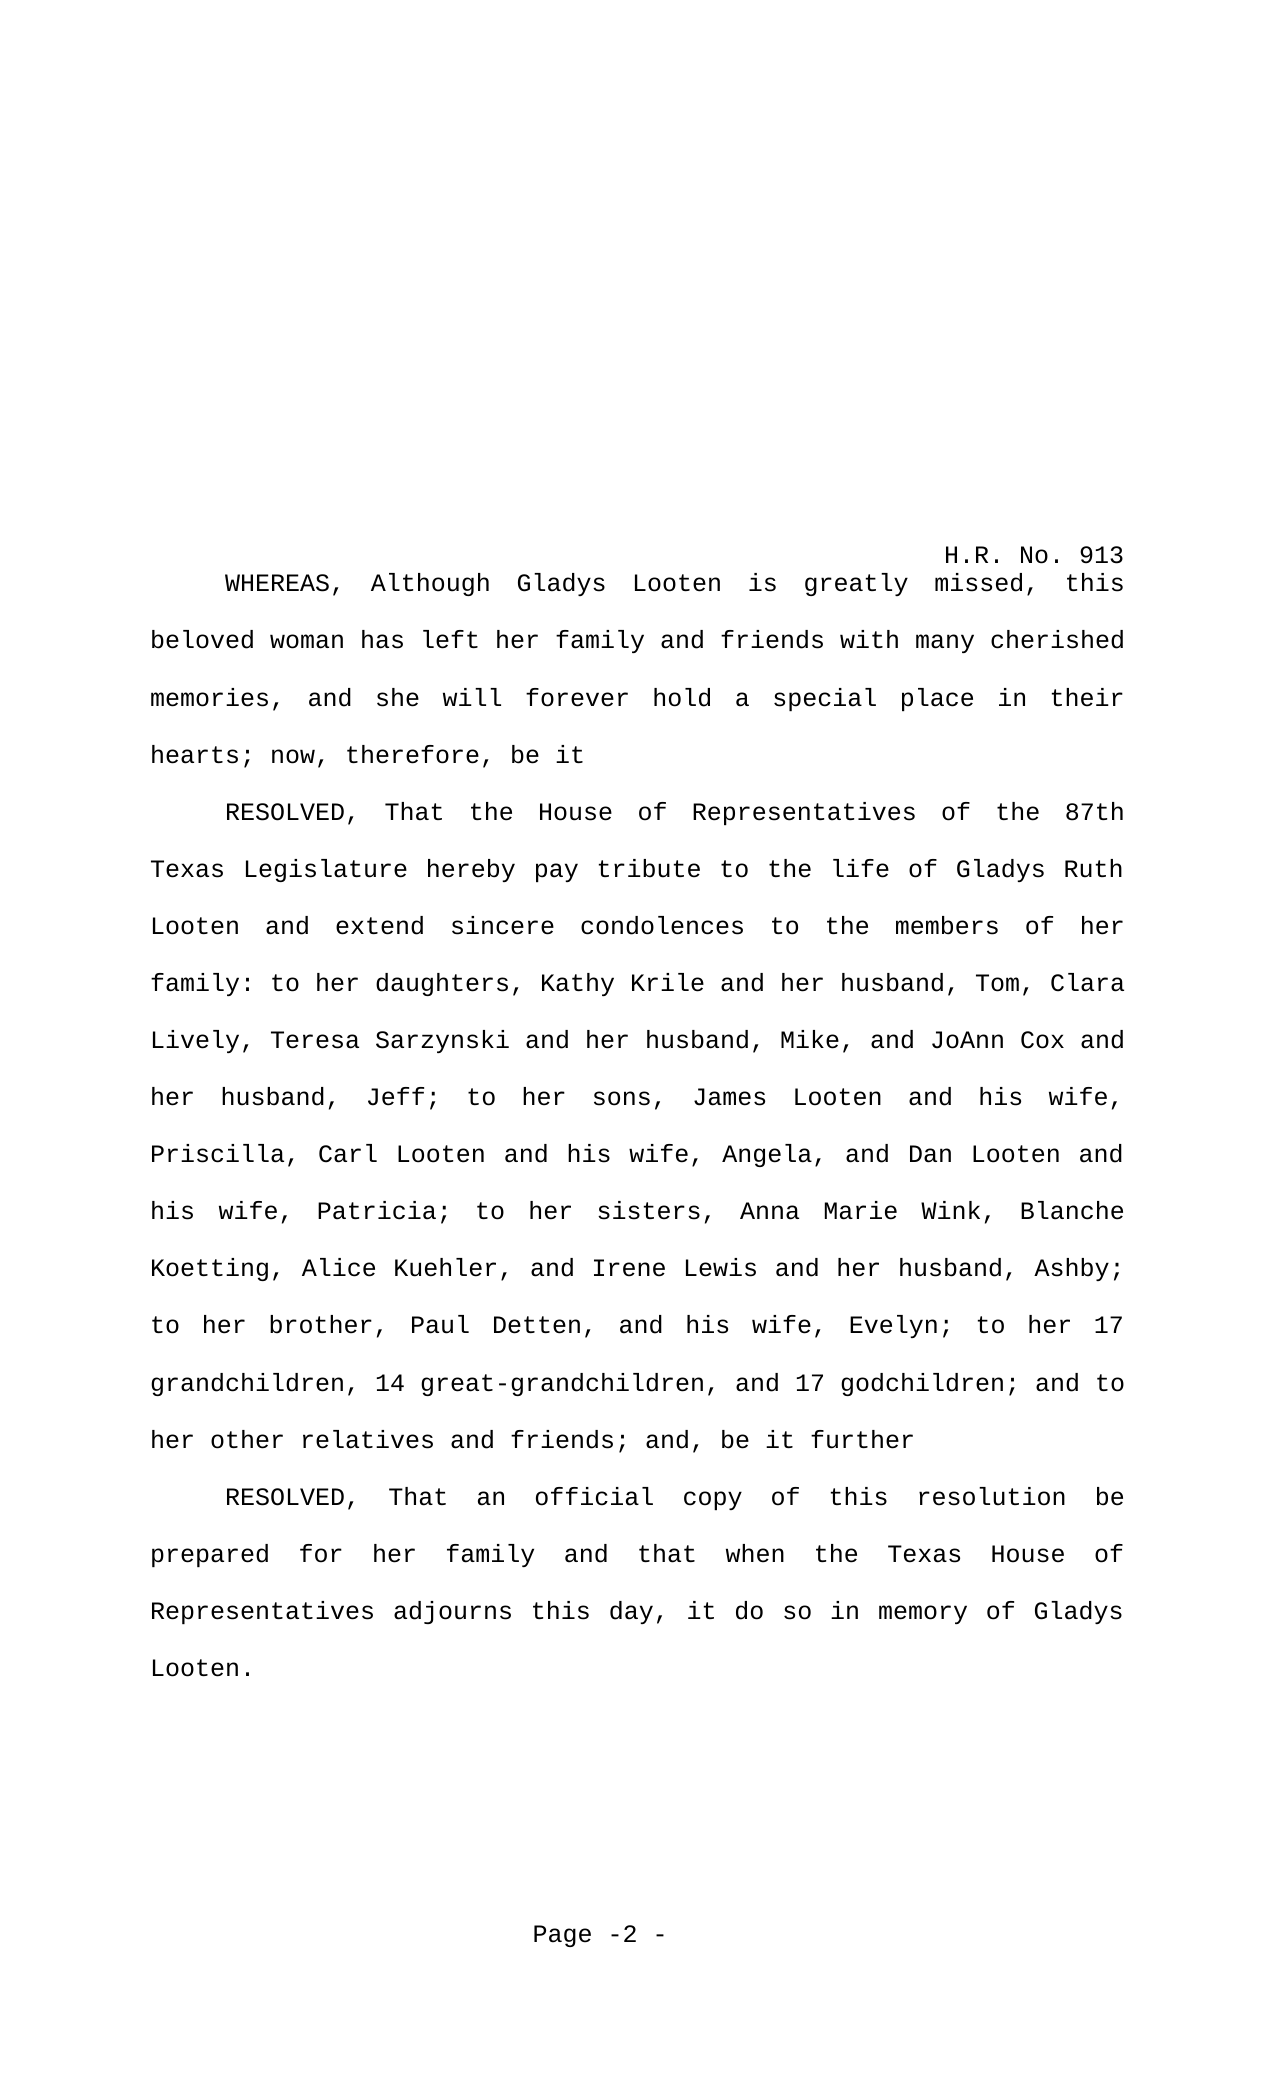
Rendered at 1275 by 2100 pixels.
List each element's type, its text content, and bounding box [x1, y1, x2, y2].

text WHEREAS, Although Gladys Looten is greatly missed, this beloved woman has left her family and friends with many cherished memories, and she will forever hold a special place in their hearts; now, therefore, be it [150, 571, 1125, 771]
text RESOLVED, That an official copy of this resolution be prepared for her family and that when the Texas House of Representatives adjourns this day, it do so in memory of Gladys Looten. [150, 1484, 1125, 1684]
text RESOLVED, That the House of Representatives of the 87th Texas Legislature hereby pay tribute to the life of Gladys Ruth Looten and extend sincere condolences to the members of her family: to her daughters, Kathy Krile and her husband, Tom, Clara Lively, Teresa Sarzynski and her husband, Mike, and JoAnn Cox and her husband, Jeff; to her sons, James Looten and his wife, Priscilla, Carl Looten and his wife, Angela, and Dan Looten and his wife, Patricia; to her sisters, Anna Marie Wink, Blanche Koetting, Alice Kuehler, and Irene Lewis and her husband, Ashby; to her brother, Paul Detten, and his wife, Evelyn; to her 17 grandchildren, 14 great-grandchildren, and 17 godchildren; and to her other relatives and friends; and, be it further [150, 799, 1125, 1456]
